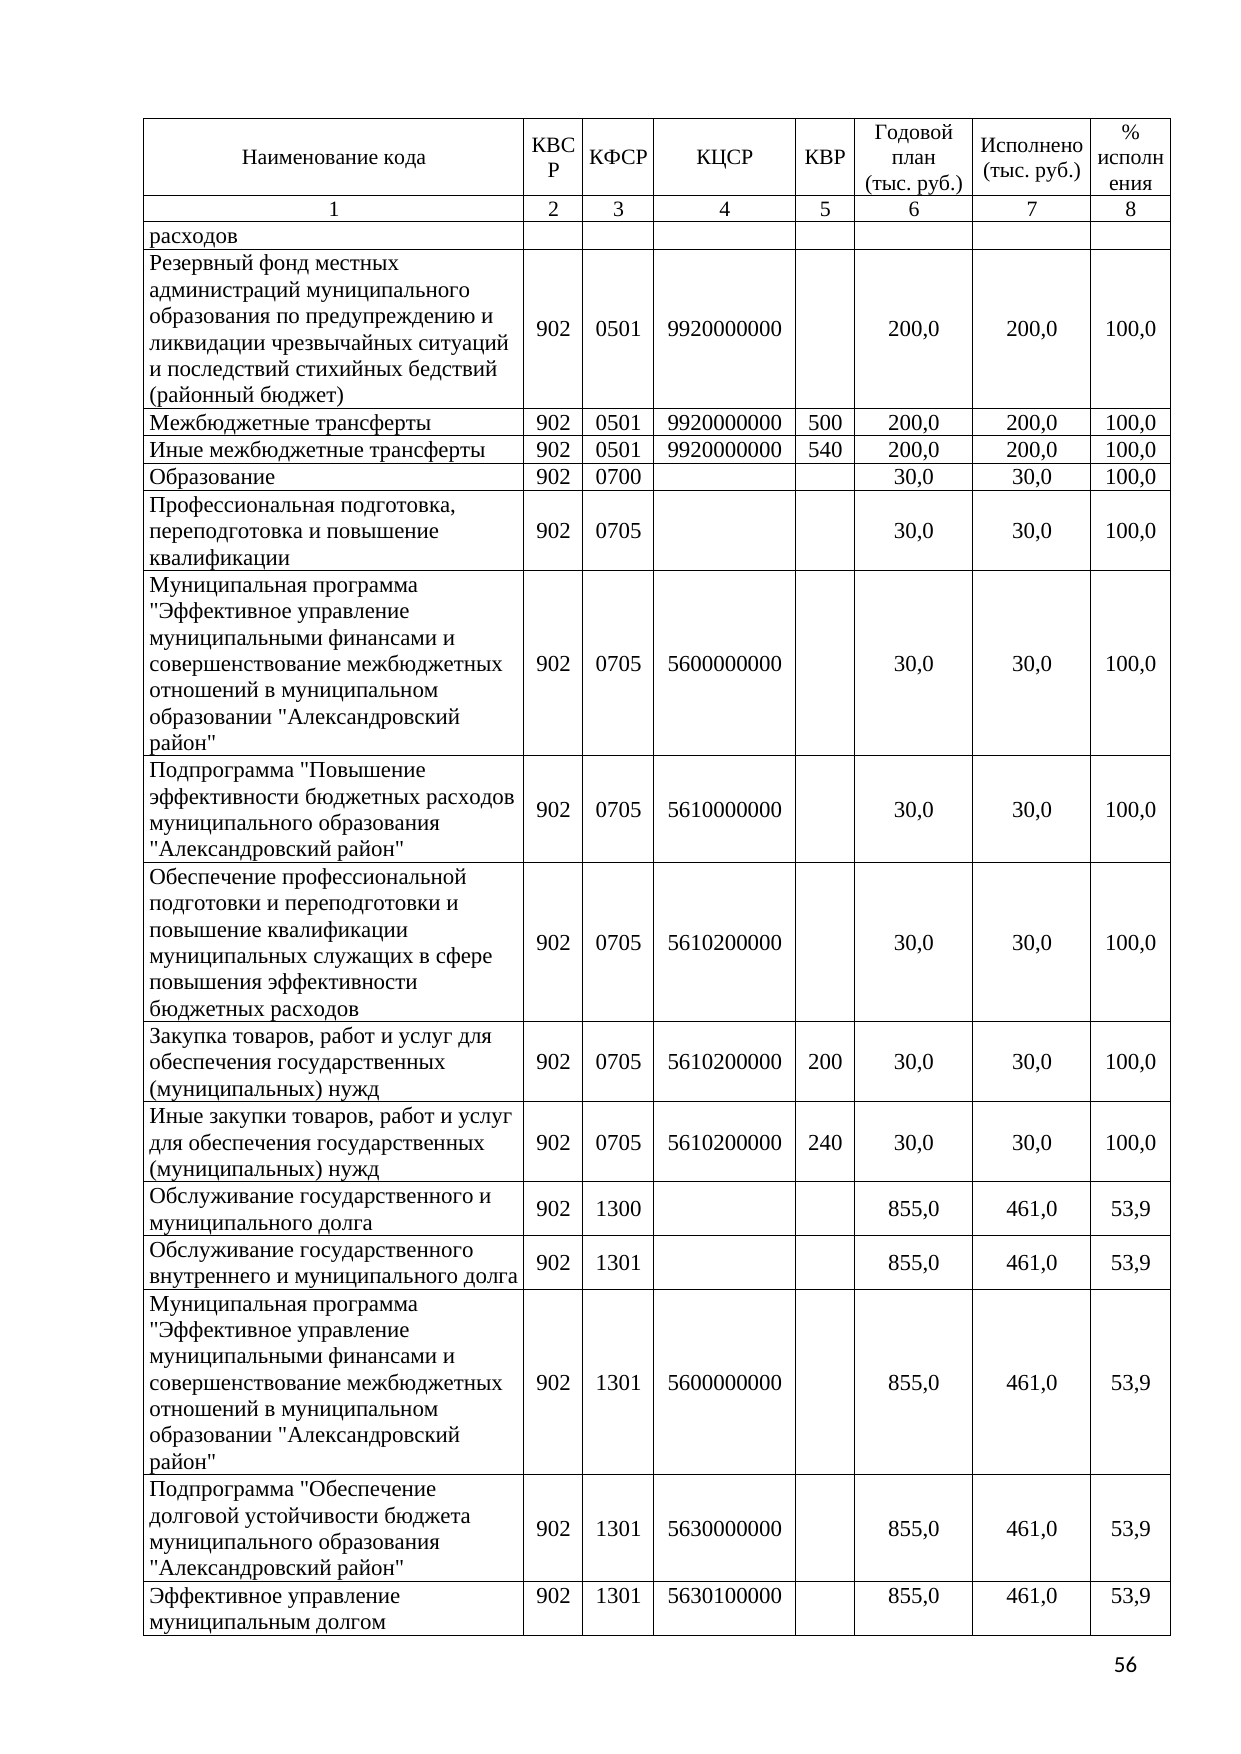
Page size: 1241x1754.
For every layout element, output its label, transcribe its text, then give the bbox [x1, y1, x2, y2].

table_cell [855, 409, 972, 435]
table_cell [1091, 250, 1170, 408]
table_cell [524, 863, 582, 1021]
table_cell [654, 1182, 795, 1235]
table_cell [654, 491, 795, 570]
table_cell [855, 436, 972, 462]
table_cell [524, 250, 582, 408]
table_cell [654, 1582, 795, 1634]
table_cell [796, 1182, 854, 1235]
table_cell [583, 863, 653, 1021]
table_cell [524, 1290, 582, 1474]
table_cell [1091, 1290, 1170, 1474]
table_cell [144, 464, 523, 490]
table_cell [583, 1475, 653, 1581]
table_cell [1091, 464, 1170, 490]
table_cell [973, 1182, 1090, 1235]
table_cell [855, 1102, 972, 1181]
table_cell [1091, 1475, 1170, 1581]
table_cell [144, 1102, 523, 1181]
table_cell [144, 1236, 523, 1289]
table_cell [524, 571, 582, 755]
table_cell 1 [144, 196, 523, 221]
table_cell 4 [654, 196, 795, 221]
table_cell 8 [1091, 196, 1170, 221]
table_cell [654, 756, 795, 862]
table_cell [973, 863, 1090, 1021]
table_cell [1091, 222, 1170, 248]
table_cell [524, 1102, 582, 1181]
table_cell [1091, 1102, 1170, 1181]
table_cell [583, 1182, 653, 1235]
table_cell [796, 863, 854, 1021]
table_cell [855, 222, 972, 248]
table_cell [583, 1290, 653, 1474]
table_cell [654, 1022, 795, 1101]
table_cell 7 [973, 196, 1090, 221]
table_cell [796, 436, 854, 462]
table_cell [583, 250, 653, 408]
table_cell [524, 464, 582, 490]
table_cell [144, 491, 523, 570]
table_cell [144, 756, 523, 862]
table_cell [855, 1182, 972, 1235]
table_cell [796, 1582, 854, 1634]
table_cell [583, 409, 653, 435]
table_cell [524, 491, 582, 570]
table_cell 6 [855, 196, 972, 221]
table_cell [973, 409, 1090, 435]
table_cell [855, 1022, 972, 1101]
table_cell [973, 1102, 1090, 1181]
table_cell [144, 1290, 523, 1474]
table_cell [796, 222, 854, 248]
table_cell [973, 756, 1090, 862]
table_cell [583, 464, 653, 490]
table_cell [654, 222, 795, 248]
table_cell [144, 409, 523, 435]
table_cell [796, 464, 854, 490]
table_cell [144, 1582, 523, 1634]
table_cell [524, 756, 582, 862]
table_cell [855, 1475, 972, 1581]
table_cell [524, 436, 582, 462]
table_header Наименование кода [144, 119, 523, 195]
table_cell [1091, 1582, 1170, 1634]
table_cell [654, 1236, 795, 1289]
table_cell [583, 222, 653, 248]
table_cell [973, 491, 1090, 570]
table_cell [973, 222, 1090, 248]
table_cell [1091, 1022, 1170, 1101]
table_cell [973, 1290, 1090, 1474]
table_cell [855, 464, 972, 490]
table_header КВР [796, 119, 854, 195]
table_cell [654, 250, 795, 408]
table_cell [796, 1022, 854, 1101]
table_header КЦСР [654, 119, 795, 195]
table_cell 3 [583, 196, 653, 221]
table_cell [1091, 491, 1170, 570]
table_header Годовой план (тыс. руб.) [855, 119, 972, 195]
table_header КВСР [524, 119, 582, 195]
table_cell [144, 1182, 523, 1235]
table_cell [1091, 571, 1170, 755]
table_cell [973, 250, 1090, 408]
table_header % исполнения [1091, 119, 1170, 195]
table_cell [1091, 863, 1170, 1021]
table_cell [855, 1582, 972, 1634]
table_header КФСР [583, 119, 653, 195]
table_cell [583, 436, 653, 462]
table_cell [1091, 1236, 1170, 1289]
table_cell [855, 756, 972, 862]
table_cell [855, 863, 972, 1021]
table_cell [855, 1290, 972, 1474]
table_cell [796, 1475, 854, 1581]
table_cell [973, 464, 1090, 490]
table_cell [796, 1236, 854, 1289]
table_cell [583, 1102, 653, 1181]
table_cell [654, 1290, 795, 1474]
table_header Исполнено (тыс. руб.) [973, 119, 1090, 195]
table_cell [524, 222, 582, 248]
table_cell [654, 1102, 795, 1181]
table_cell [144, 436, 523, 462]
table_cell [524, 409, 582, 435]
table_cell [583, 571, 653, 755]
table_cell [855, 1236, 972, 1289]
table_cell 5 [796, 196, 854, 221]
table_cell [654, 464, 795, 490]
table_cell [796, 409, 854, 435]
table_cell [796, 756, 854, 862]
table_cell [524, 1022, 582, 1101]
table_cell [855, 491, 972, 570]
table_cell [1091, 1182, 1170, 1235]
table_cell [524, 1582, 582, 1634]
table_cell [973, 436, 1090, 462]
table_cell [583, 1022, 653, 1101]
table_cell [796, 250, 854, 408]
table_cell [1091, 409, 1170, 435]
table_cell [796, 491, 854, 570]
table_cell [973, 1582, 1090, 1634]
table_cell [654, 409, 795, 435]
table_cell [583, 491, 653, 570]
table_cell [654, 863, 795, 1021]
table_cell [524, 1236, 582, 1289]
table_cell 2 [524, 196, 582, 221]
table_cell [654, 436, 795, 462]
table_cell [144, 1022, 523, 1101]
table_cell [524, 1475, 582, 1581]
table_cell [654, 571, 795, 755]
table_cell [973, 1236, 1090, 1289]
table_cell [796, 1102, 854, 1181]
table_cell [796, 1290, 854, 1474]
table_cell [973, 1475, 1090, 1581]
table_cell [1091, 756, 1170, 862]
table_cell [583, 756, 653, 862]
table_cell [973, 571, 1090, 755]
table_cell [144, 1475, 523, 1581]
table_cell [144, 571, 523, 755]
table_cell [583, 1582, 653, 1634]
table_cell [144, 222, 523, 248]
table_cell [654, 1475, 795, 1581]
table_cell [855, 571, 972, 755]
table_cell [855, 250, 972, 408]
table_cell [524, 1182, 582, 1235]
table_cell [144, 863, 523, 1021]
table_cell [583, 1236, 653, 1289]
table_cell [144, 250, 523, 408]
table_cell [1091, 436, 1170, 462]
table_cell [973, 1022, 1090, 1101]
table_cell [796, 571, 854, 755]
